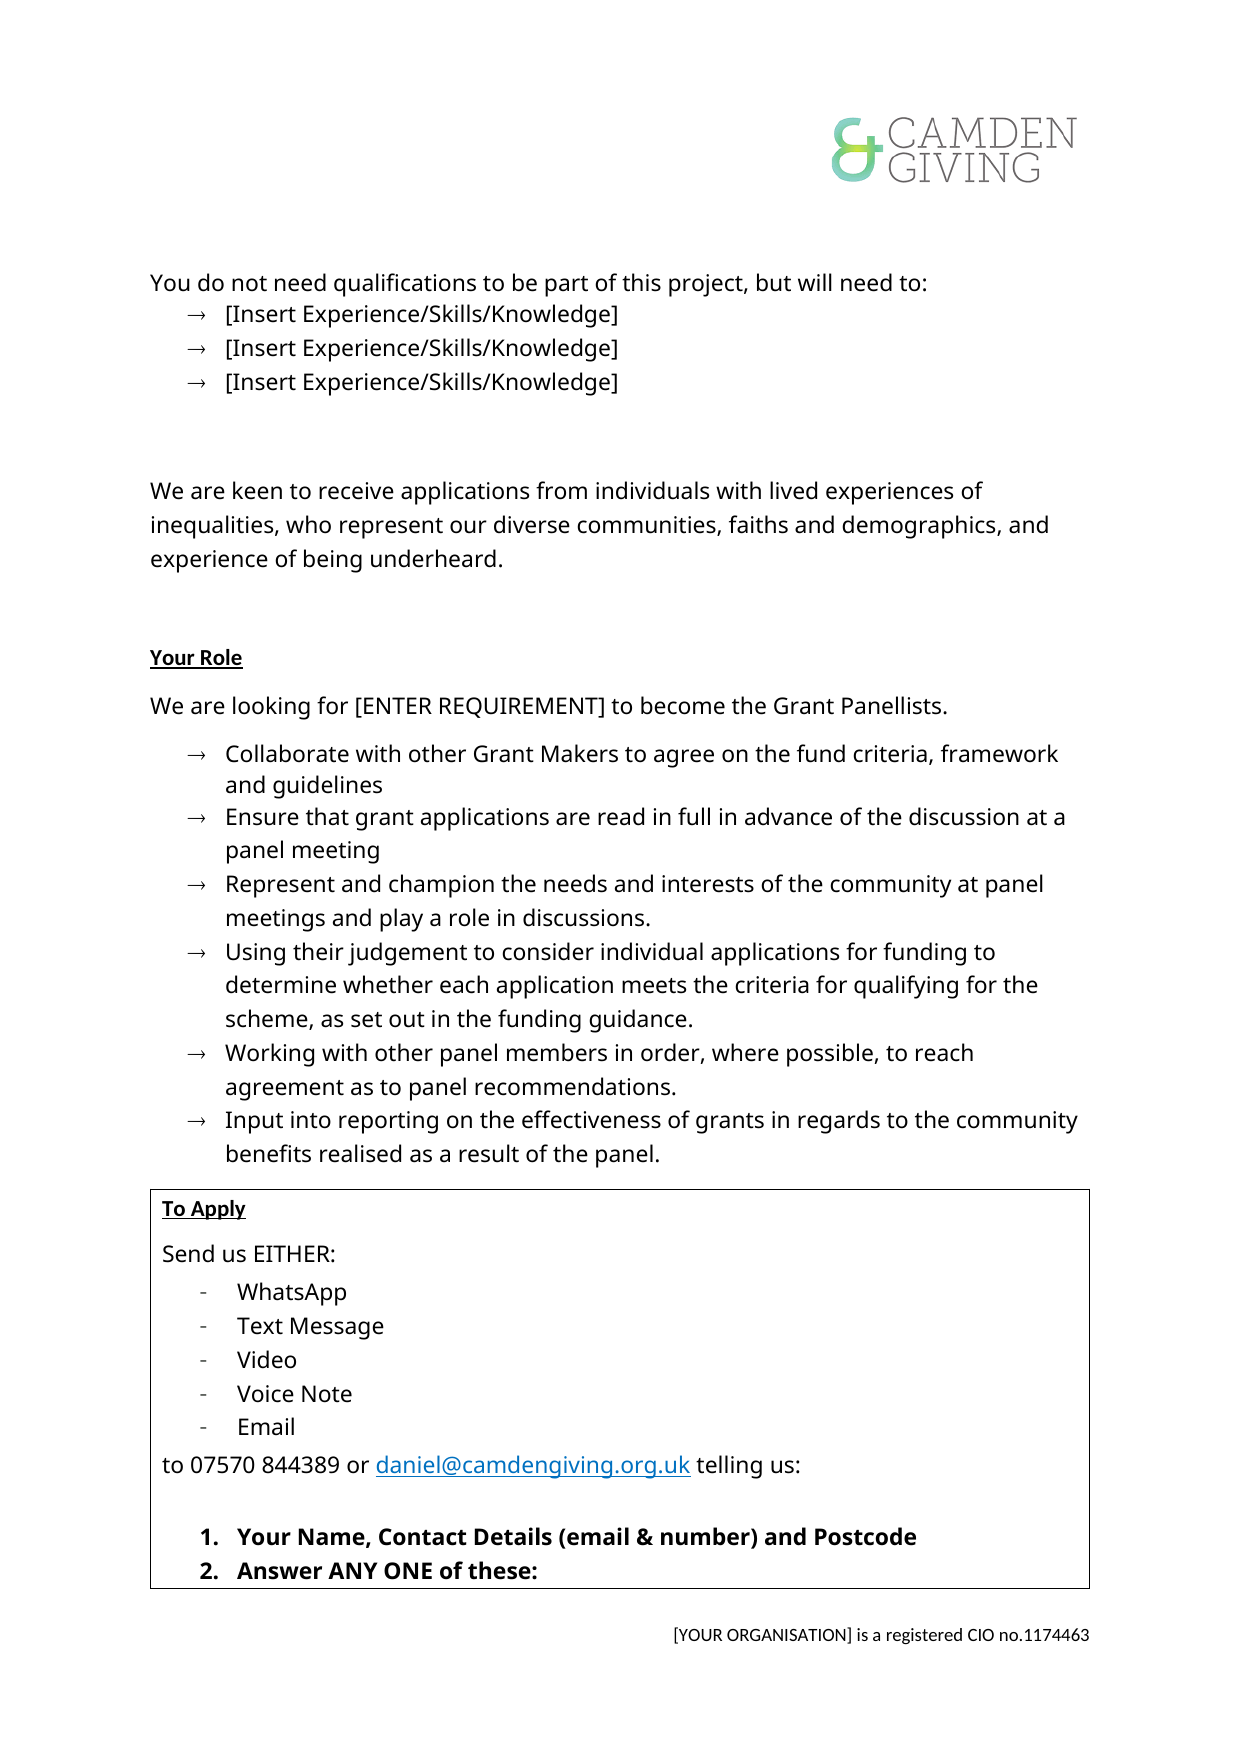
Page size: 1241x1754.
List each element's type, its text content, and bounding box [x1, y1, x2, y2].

text You do not need qualifications to be part of this project, but will need to: [150, 267, 1090, 298]
list Represent and champion the needs and interests of the community at panel meetings and play a role in discussions. [187, 868, 1090, 933]
list Input into reporting on the effectiveness of grants in regards to the community benefits realised as a result of the panel. [187, 1104, 1090, 1169]
list Ensure that grant applications are read in full in advance of the discussion at a panel meeting [187, 801, 1090, 866]
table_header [151, 1190, 1089, 1588]
list Collaborate with other Grant Makers to agree on the fund criteria, framework and guidelines [187, 738, 1090, 801]
list Working with other panel members in order, where possible, to reach agreement as to panel recommendations. [187, 1037, 1090, 1102]
list [Insert Experience/Skills/Knowledge] [187, 332, 1090, 363]
list [Insert Experience/Skills/Knowledge] [187, 298, 1090, 329]
list Using their judgement to consider individual applications for funding to determine whether each application meets the criteria for qualifying for the scheme, as set out in the funding guidance. [187, 936, 1090, 1034]
text We are looking for [ENTER REQUIREMENT] to become the Grant Panellists. [150, 690, 1090, 721]
text Your Role [150, 643, 1090, 671]
list [Insert Experience/Skills/Knowledge] [187, 366, 1090, 397]
text We are keen to receive applications from individuals with lived experiences of inequalities, who represent our diverse communities, faiths and demographics, and experience of being underheard. [150, 475, 1090, 574]
